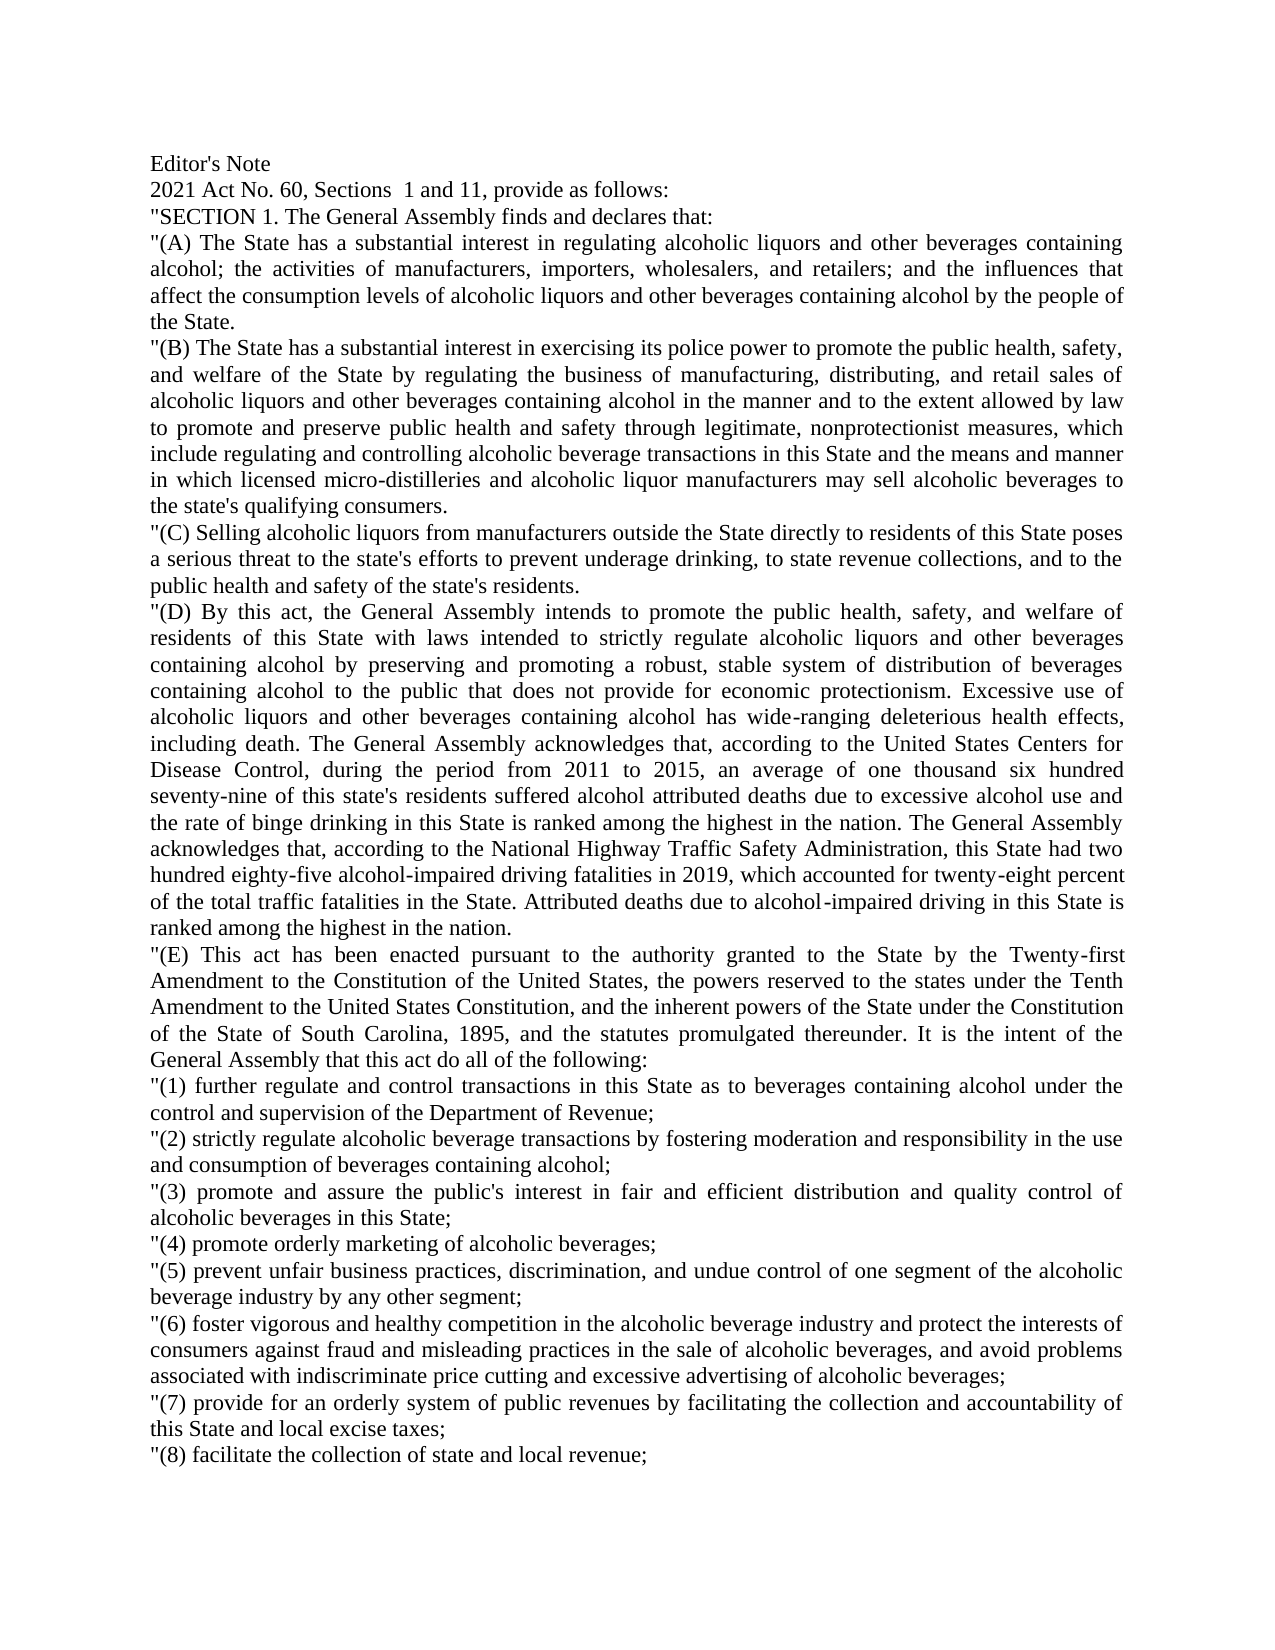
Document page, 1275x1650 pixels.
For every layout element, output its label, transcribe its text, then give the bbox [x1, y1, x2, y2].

text "(B) The State has a substantial interest in exercising its police power to promote the public health, safety, and welfare of the State by regulating the business of manufacturing, distributing, and retail sales of alcoholic liquors and other beverages containing alcohol in the manner and to the extent allowed by law to promote and preserve public health and safety through legitimate, nonprotectionist measures, which include regulating and controlling alcoholic beverage transactions in this State and the means and manner in which licensed micro-distilleries and alcoholic liquor manufacturers may sell alcoholic beverages to the state's qualifying consumers. [150, 334, 1125, 519]
text "(D) By this act, the General Assembly intends to promote the public health, safety, and welfare of residents of this State with laws intended to strictly regulate alcoholic liquors and other beverages containing alcohol by preserving and promoting a robust, stable system of distribution of beverages containing alcohol to the public that does not provide for economic protectionism. Excessive use of alcoholic liquors and other beverages containing alcohol has wide-ranging deleterious health effects, including death. The General Assembly acknowledges that, according to the United States Centers for Disease Control, during the period from 2011 to 2015, an average of one thousand six hundred seventy-nine of this state's residents suffered alcohol attributed deaths due to excessive alcohol use and the rate of binge drinking in this State is ranked among the highest in the nation. The General Assembly acknowledges that, according to the National Highway Traffic Safety Administration, this State had two hundred eighty-five alcohol-impaired driving fatalities in 2019, which accounted for twenty-eight percent of the total traffic fatalities in the State. Attributed deaths due to alcohol-impaired driving in this State is ranked among the highest in the nation. [150, 598, 1125, 941]
text "(1) further regulate and control transactions in this State as to beverages containing alcohol under the control and supervision of the Department of Revenue; [150, 1072, 1125, 1125]
text "(A) The State has a substantial interest in regulating alcoholic liquors and other beverages containing alcohol; the activities of manufacturers, importers, wholesalers, and retailers; and the influences that affect the consumption levels of alcoholic liquors and other beverages containing alcohol by the people of the State. [150, 229, 1125, 334]
text "(3) promote and assure the public's interest in fair and efficient distribution and quality control of alcoholic beverages in this State; [150, 1178, 1125, 1231]
text Editor's Note [150, 150, 1125, 176]
text "(8) facilitate the collection of state and local revenue; [150, 1441, 1125, 1468]
text "(4) promote orderly marketing of alcoholic beverages; [150, 1231, 1125, 1257]
text "SECTION 1. The General Assembly finds and declares that: [150, 203, 1125, 229]
text 2021 Act No. 60, Sections 1 and 11, provide as follows: [150, 176, 1125, 203]
text "(E) This act has been enacted pursuant to the authority granted to the State by the Twenty-first Amendment to the Constitution of the United States, the powers reserved to the states under the Tenth Amendment to the United States Constitution, and the inherent powers of the State under the Constitution of the State of South Carolina, 1895, and the statutes promulgated thereunder. It is the intent of the General Assembly that this act do all of the following: [150, 941, 1125, 1072]
text "(5) prevent unfair business practices, discrimination, and undue control of one segment of the alcoholic beverage industry by any other segment; [150, 1257, 1125, 1309]
text "(C) Selling alcoholic liquors from manufacturers outside the State directly to residents of this State poses a serious threat to the state's efforts to prevent underage drinking, to state revenue collections, and to the public health and safety of the state's residents. [150, 519, 1125, 598]
text "(6) foster vigorous and healthy competition in the alcoholic beverage industry and protect the interests of consumers against fraud and misleading practices in the sale of alcoholic beverages, and avoid problems associated with indiscriminate price cutting and excessive advertising of alcoholic beverages; [150, 1309, 1125, 1389]
text "(2) strictly regulate alcoholic beverage transactions by fostering moderation and responsibility in the use and consumption of beverages containing alcohol; [150, 1125, 1125, 1178]
text "(7) provide for an orderly system of public revenues by facilitating the collection and accountability of this State and local excise taxes; [150, 1389, 1125, 1441]
